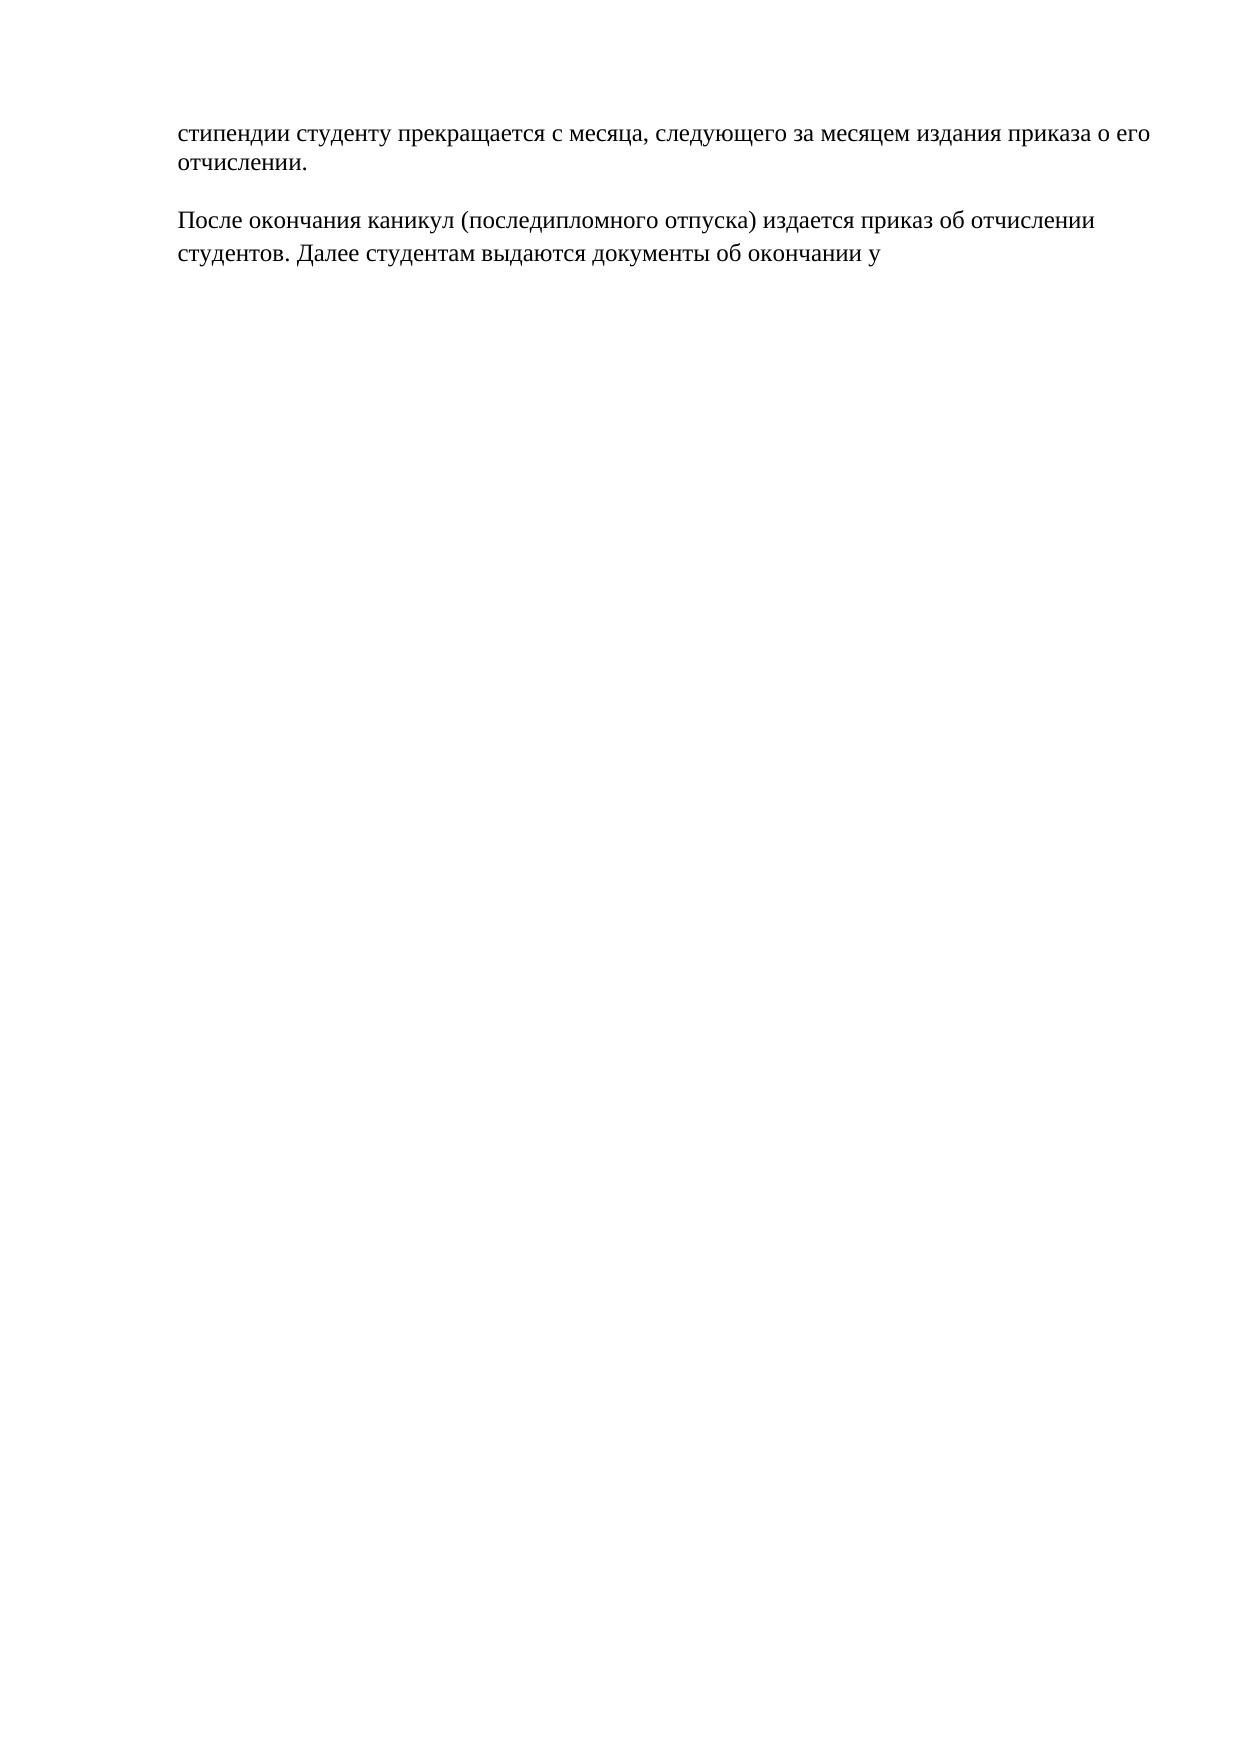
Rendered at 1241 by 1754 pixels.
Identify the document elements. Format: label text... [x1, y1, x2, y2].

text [177, 118, 1152, 176]
text После окончания каникул (последипломного отпуска) издается приказ об отчислении студентов. Далее студентам выдаются документы об окончании у [177, 205, 1152, 267]
